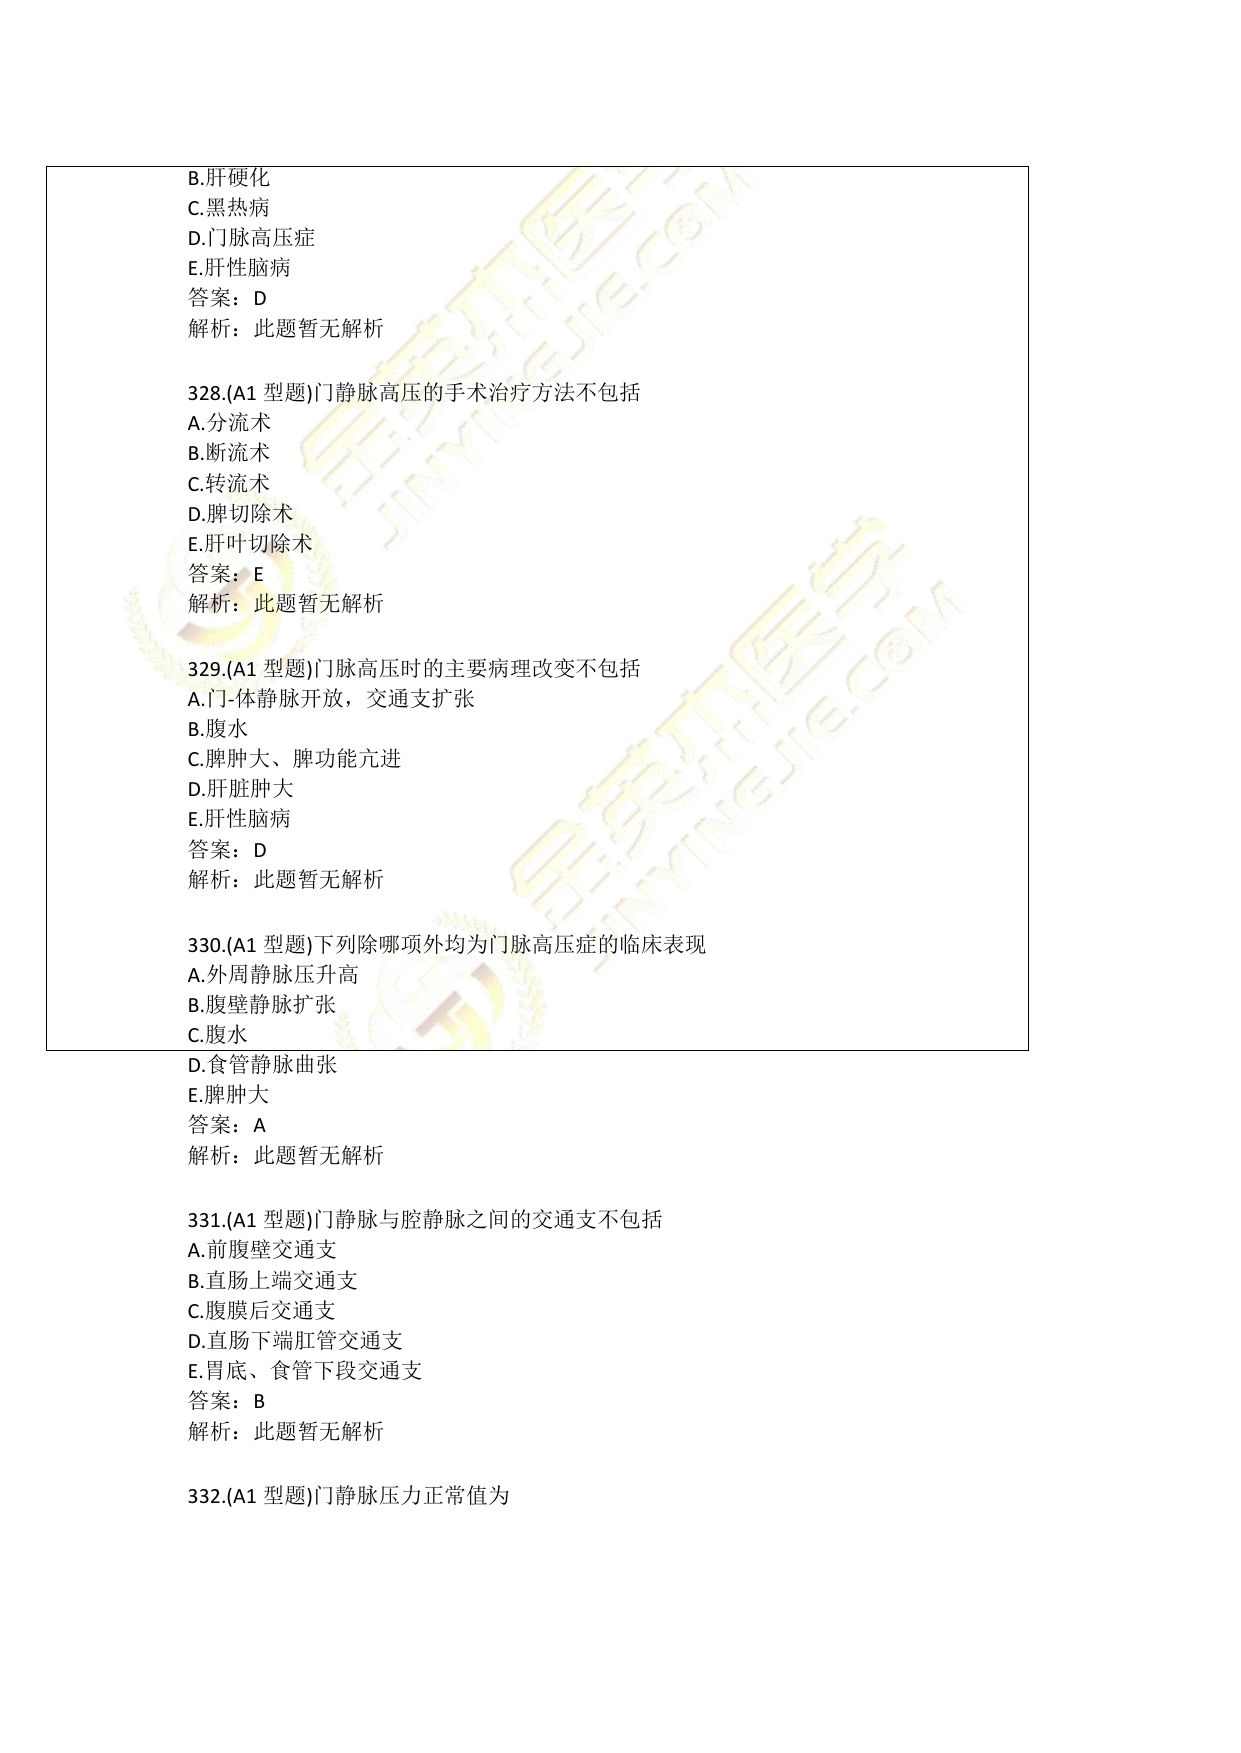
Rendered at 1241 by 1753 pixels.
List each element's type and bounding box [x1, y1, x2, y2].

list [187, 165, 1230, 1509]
picture [47, 167, 187, 1050]
